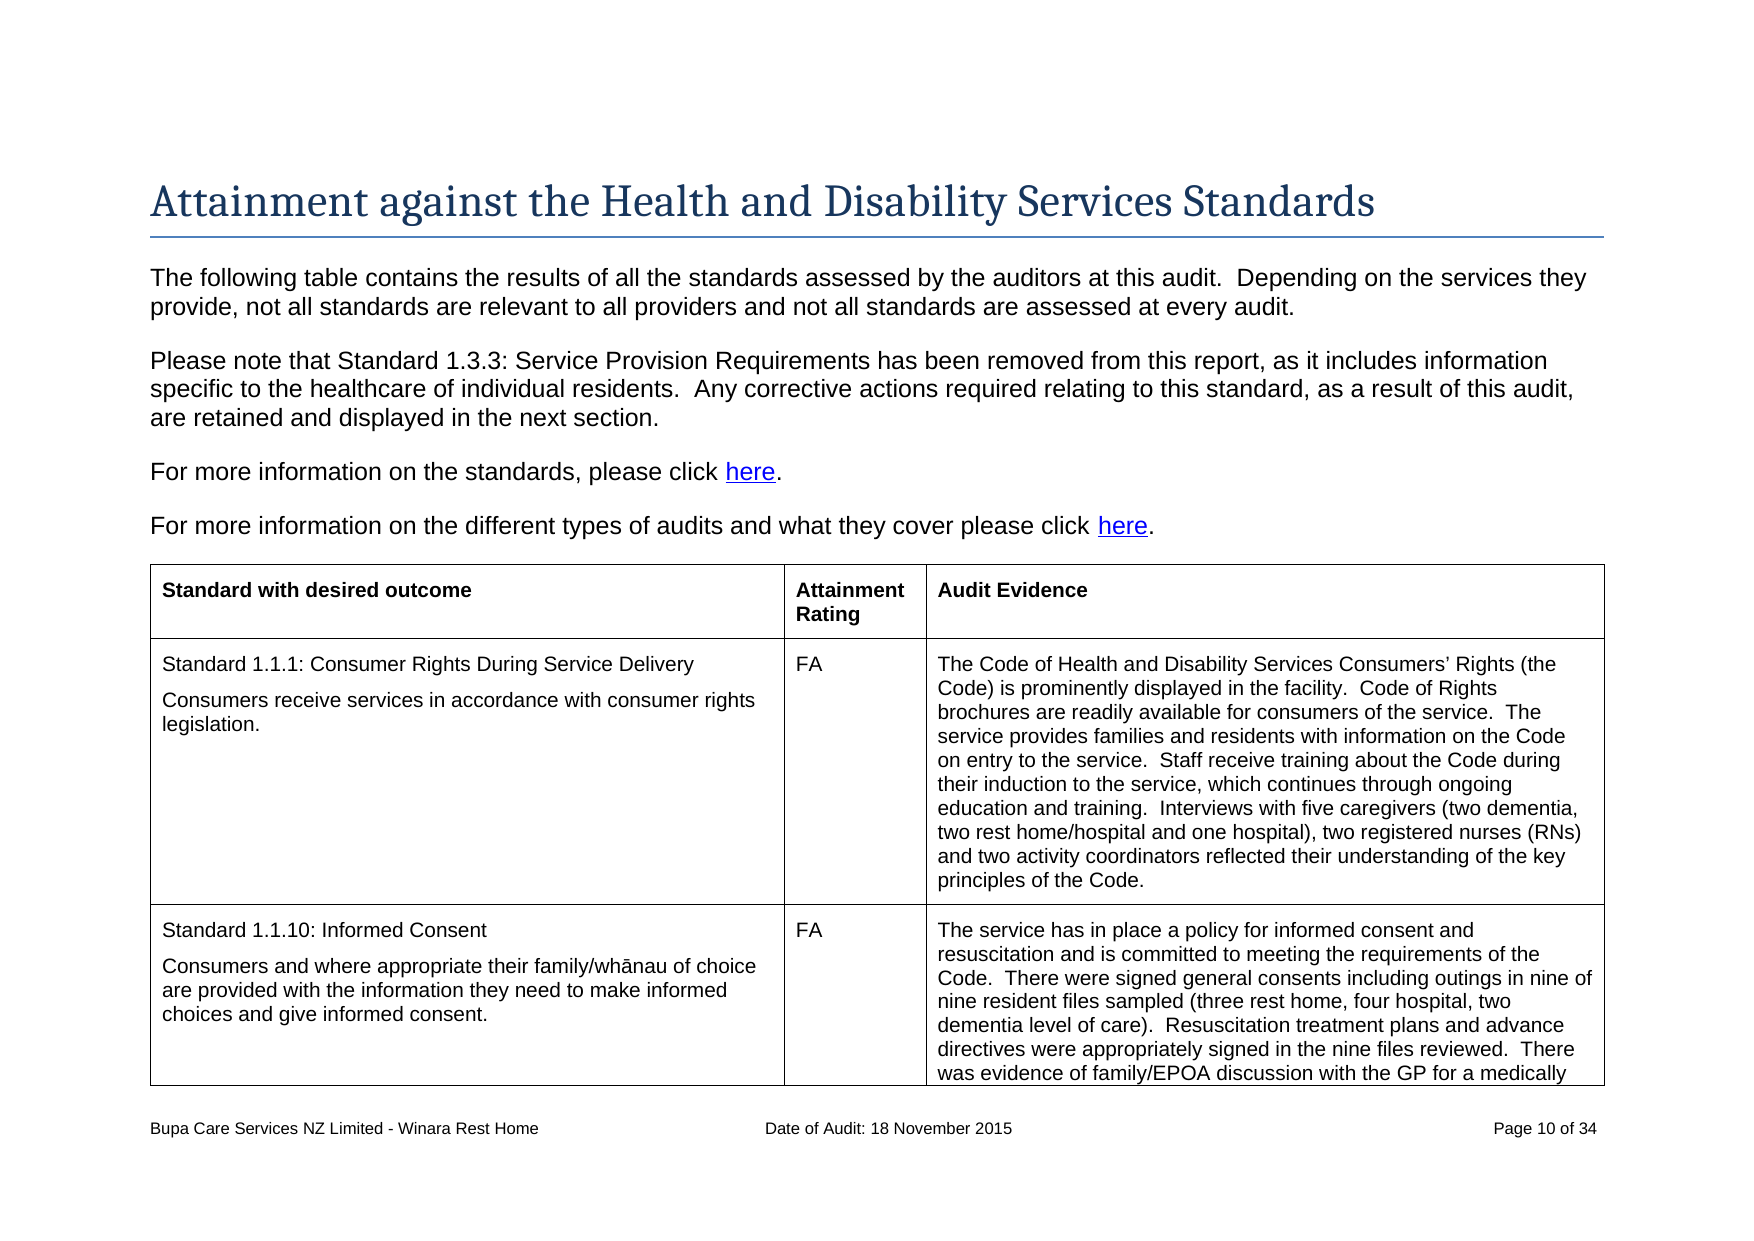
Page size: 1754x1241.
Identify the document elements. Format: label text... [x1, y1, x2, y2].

text For more information on the different types of audits and what they cover please click here. [150, 511, 1604, 539]
table_header Audit Evidence [927, 565, 1604, 638]
text The following table contains the results of all the standards assessed by the auditors at this audit. Depending on the services they provide, not all standards are relevant to all providers and not all standards are assessed at every audit. [150, 263, 1604, 321]
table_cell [927, 905, 1604, 1085]
subtitle Attainment against the Health and Disability Services Standards [150, 175, 1604, 236]
text For more information on the standards, please click here. [150, 457, 1604, 486]
table_cell The Code of Health and Disability Services Consumers’ Rights (the Code) is prominently displayed in the facility. Code of Rights brochures are readily available for consumers of the service. The service provides families and residents with information on the Code on entry to the service. Staff receive training about the Code during their induction to the service, which continues through ongoing education and training. Interviews with five caregivers (two dementia, two rest home/hospital and one hospital), two registered nurses (RNs) and two activity coordinators reflected their understanding of the key principles of the Code. [927, 639, 1604, 904]
table_header Attainment Rating [785, 565, 926, 638]
table_header Standard with desired outcome [151, 565, 784, 638]
table_cell FA [785, 905, 926, 1085]
table_cell Standard 1.1.1: Consumer Rights During Service Delivery Consumers receive services in accordance with consumer rights legislation. [151, 639, 784, 904]
text Please note that Standard 1.3.3: Service Provision Requirements has been removed from this report, as it includes information specific to the healthcare of individual residents. Any corrective actions required relating to this standard, as a result of this audit, are retained and displayed in the next section. [150, 346, 1604, 432]
table_cell FA [785, 639, 926, 904]
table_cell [151, 905, 784, 1085]
